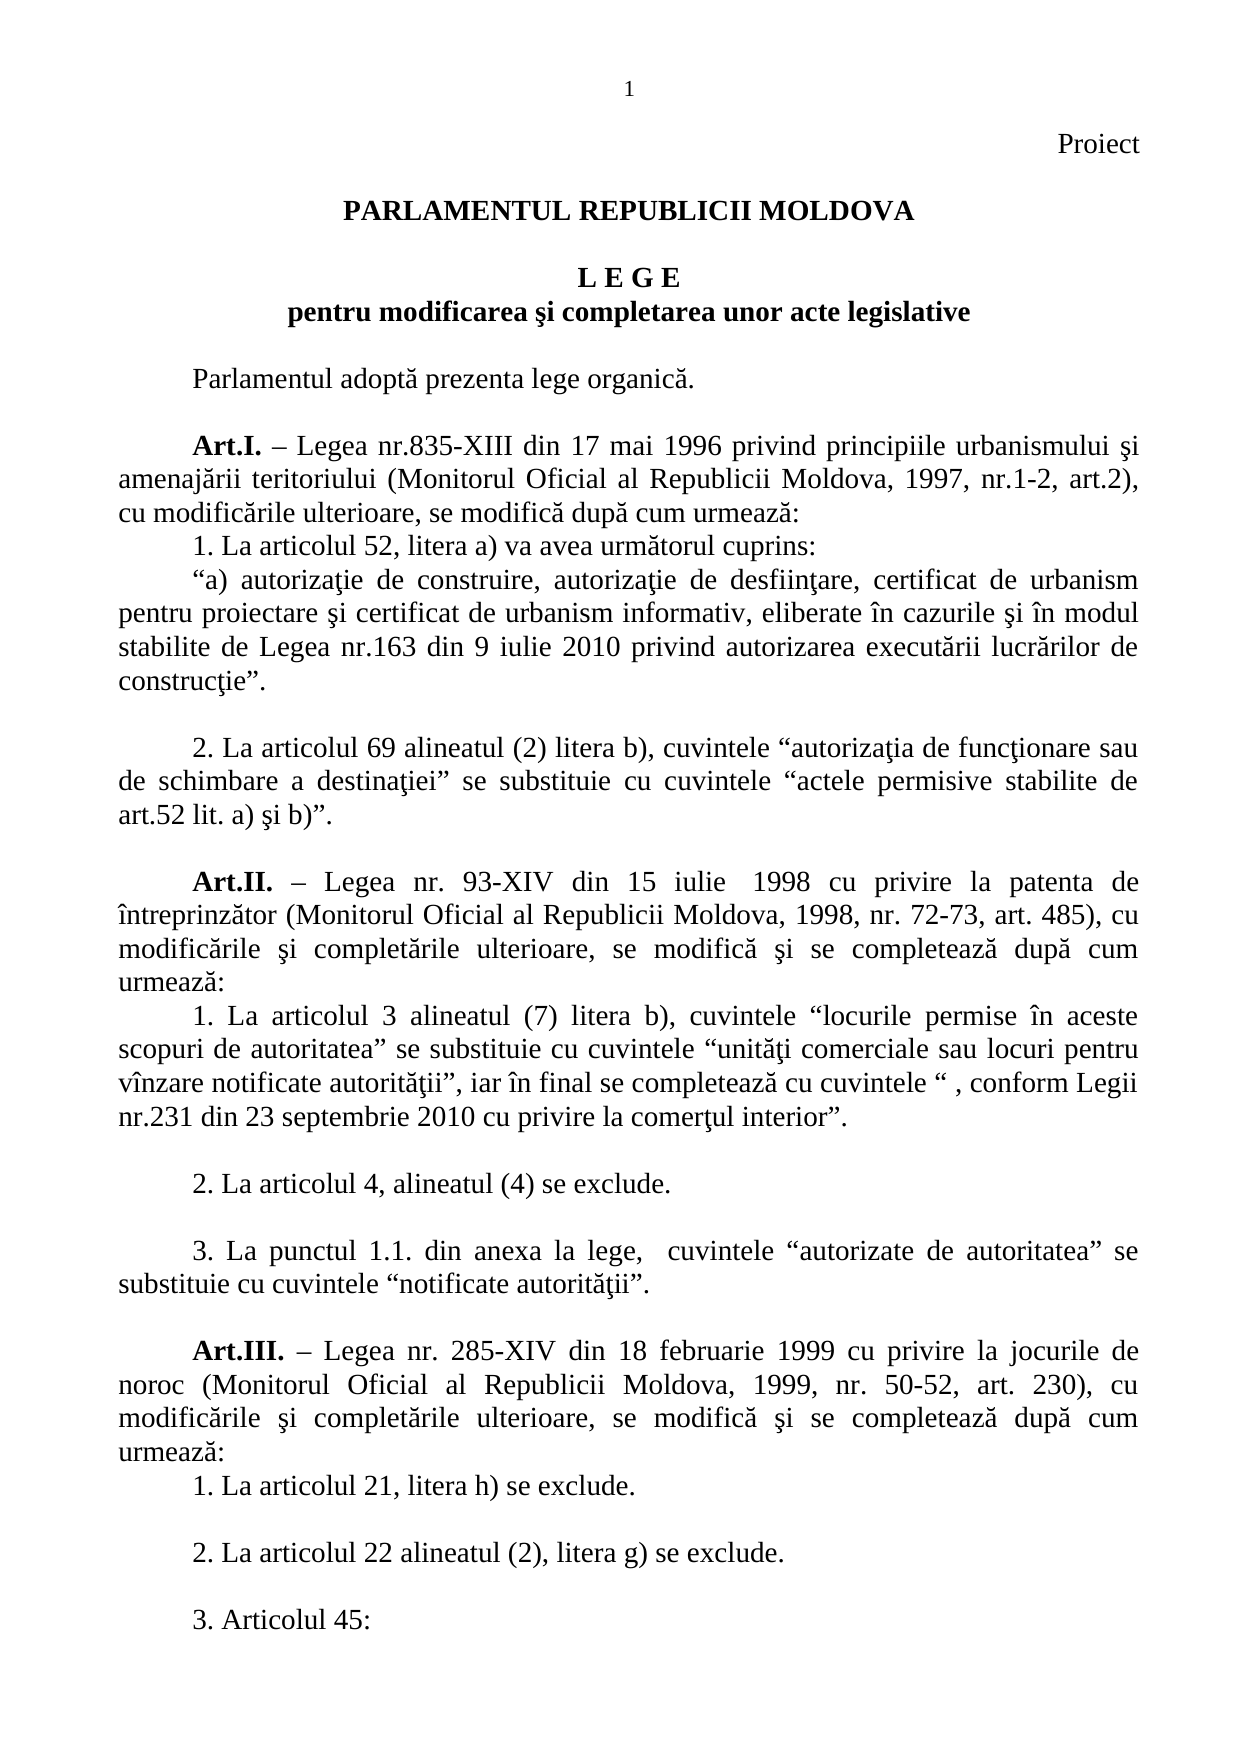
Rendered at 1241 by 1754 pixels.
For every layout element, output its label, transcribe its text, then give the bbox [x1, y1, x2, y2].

text pentru modificarea şi completarea unor acte legislative [118, 294, 1140, 327]
text 1. La articolul 52, litera a) va avea următorul cuprins: [118, 528, 1140, 562]
text 2. La articolul 69 alineatul (2) litera b), cuvintele “autorizaţia de funcţionare sau de schimbare a destinaţiei” se substituie cu cuvintele “actele permisive stabilite de art.52 lit. a) şi b)”. [118, 730, 1140, 830]
text 3. Articolul 45: [118, 1602, 1140, 1635]
text 2. La articolul 22 alineatul (2), litera g) se exclude. [118, 1535, 1140, 1568]
text Art.III. – Legea nr. 285-XIV din 18 februarie 1999 cu privire la jocurile de noroc (Monitorul Oficial al Republicii Moldova, 1999, nr. 50-52, art. 230), cu modificările şi completările ulterioare, se modifică şi se completează după cum urmează: [118, 1333, 1140, 1468]
text “a) autorizaţie de construire, autorizaţie de desfiinţare, certificat de urbanism pentru proiectare şi certificat de urbanism informativ, eliberate în cazurile şi în modul stabilite de Legea nr.163 din 9 iulie 2010 privind autorizarea executării lucrărilor de construcţie”. [118, 562, 1140, 696]
text 1. La articolul 21, litera h) se exclude. [118, 1468, 1140, 1501]
text 1. La articolul 3 alineatul (7) litera b), cuvintele “locurile permise în aceste scopuri de autoritatea” se substituie cu cuvintele “unităţi comerciale sau locuri pentru vînzare notificate autorităţii”, iar în final se completează cu cuvintele “ , conform Legii nr.231 din 23 septembrie 2010 cu privire la comerţul interior”. [118, 998, 1140, 1132]
text Art.II. – Legea nr. 93-XIV din 15 iulie 1998 cu privire la patenta de întreprinzător (Monitorul Oficial al Republicii Moldova, 1998, nr. 72-73, art. 485), cu modificările şi completările ulterioare, se modifică şi se completează după cum urmează: [118, 864, 1140, 998]
text Parlamentul adoptă prezenta lege organică. [118, 361, 1140, 394]
text 3. La punctul 1.1. din anexa la lege, cuvintele “autorizate de autoritatea” se substituie cu cuvintele “notificate autorităţii”. [118, 1233, 1140, 1300]
text L E G E [118, 260, 1140, 294]
text Art.I. – Legea nr.835-XIII din 17 mai 1996 privind principiile urbanismului şi amenajării teritoriului (Monitorul Oficial al Republicii Moldova, 1997, nr.1-2, art.2), cu modificările ulterioare, se modifică după cum urmează: [118, 428, 1140, 528]
text 2. La articolul 4, alineatul (4) se exclude. [118, 1166, 1140, 1199]
text Proiect [118, 126, 1140, 159]
text PARLAMENTUL REPUBLICII MOLDOVA [118, 193, 1140, 227]
